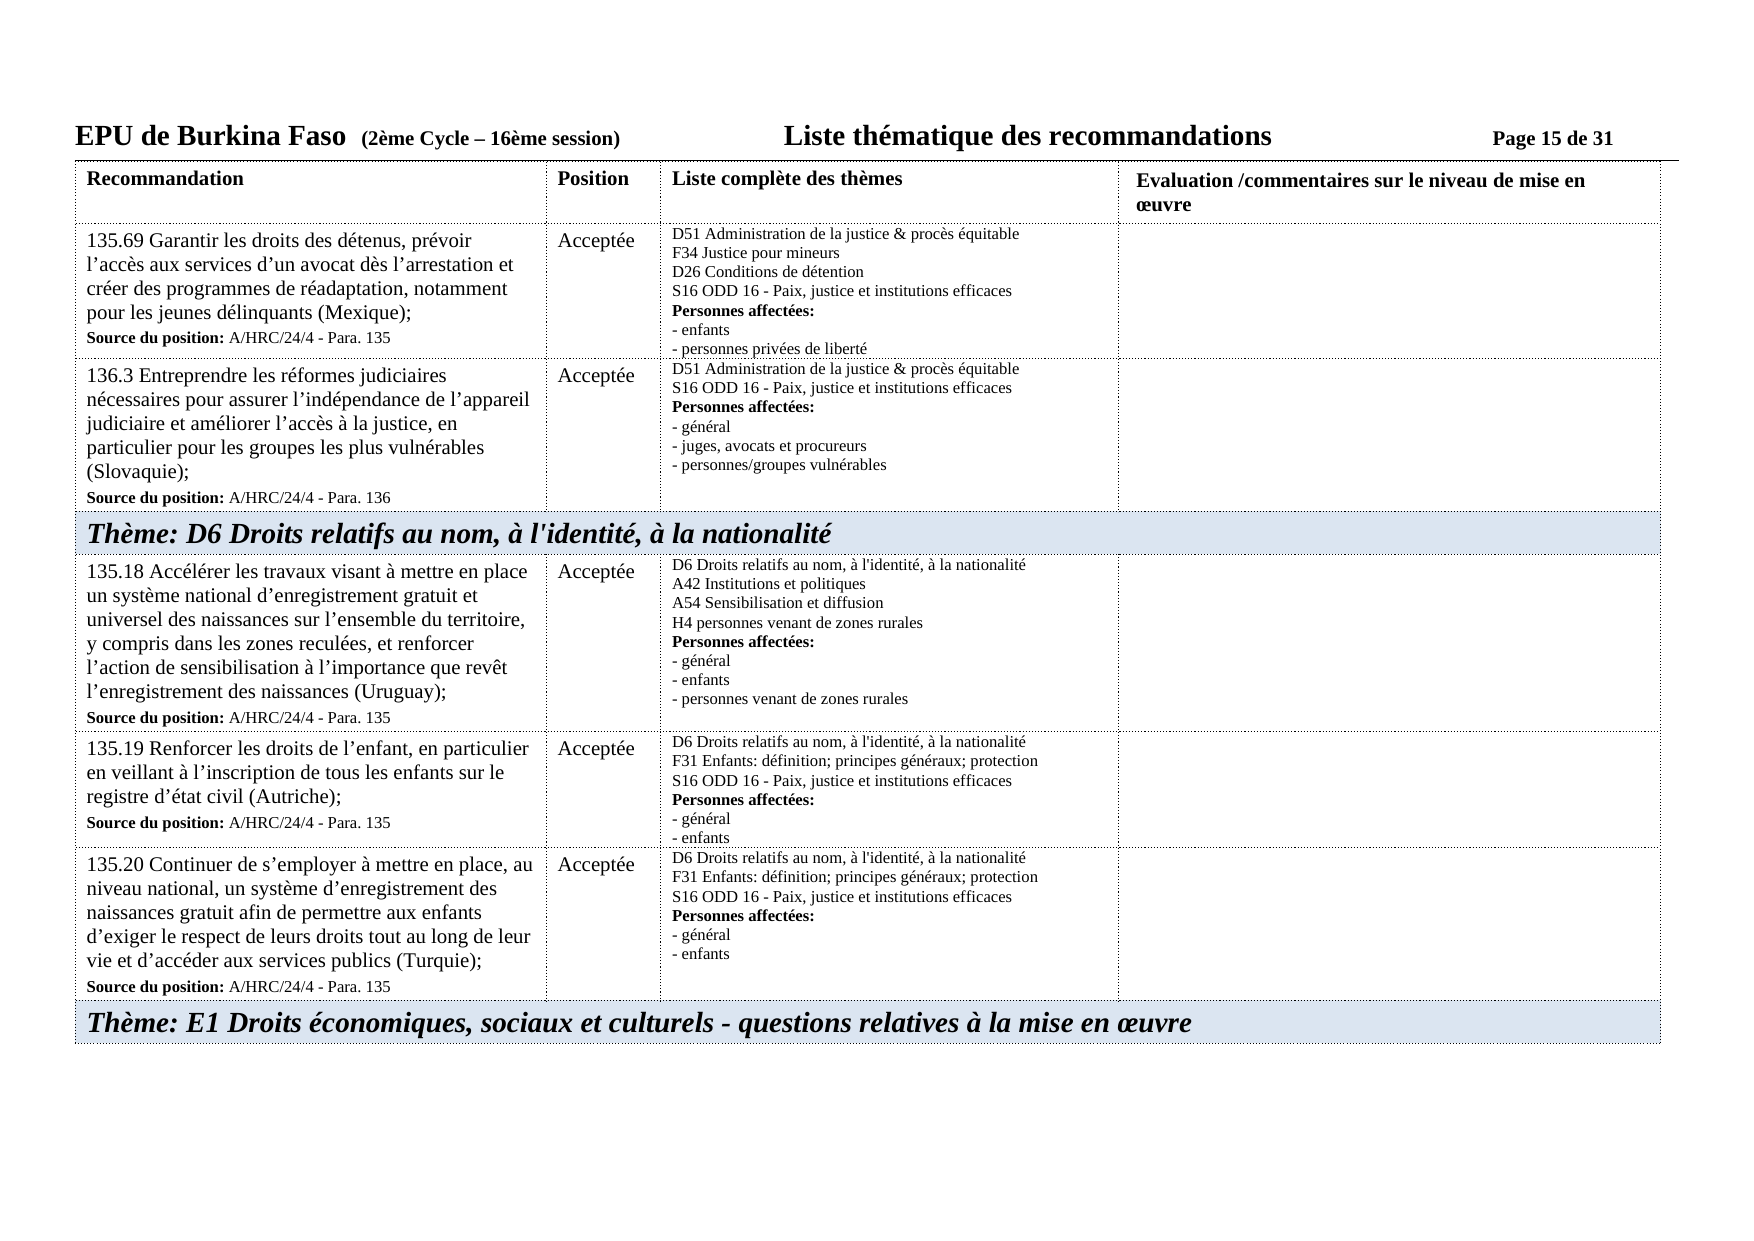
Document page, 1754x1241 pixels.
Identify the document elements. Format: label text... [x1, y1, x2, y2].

table_header Position [546, 161, 661, 223]
table_cell D6 Droits relatifs au nom, à l'identité, à la nationalité F31 Enfants: définition; principes généraux; protection S16 ODD 16 - Paix, justice et institutions efficaces Personnes affectées: - général - enfants [661, 731, 1119, 847]
table_cell Acceptée [546, 223, 661, 358]
table_cell D51 Administration de la justice & procès équitable F34 Justice pour mineurs D26 Conditions de détention S16 ODD 16 - Paix, justice et institutions efficaces Personnes affectées: - enfants - personnes privées de liberté [661, 223, 1119, 358]
table_cell Acceptée [546, 731, 661, 847]
table_cell D6 Droits relatifs au nom, à l'identité, à la nationalité A42 Institutions et politiques A54 Sensibilisation et diffusion H4 personnes venant de zones rurales Personnes affectées: - général - enfants - personnes venant de zones rurales [661, 554, 1119, 731]
table_header Liste complète des thèmes [661, 161, 1119, 223]
table_cell Thème: E1 Droits économiques, sociaux et culturels - questions relatives à la mise en œuvre [75, 1000, 1661, 1043]
table_cell Acceptée [546, 847, 661, 1000]
table_cell [1119, 731, 1661, 847]
table_cell [1119, 358, 1661, 511]
table_cell Acceptée [546, 554, 661, 731]
table_cell 135.19 Renforcer les droits de l’enfant, en particulier en veillant à l’inscription de tous les enfants sur le registre d’état civil (Autriche); Source du position: A/HRC/24/4 - Para. 135 [75, 731, 546, 847]
table_cell 135.18 Accélérer les travaux visant à mettre en place un système national d’enregistrement gratuit et universel des naissances sur l’ensemble du territoire, y compris dans les zones reculées, et renforcer l’action de sensibilisation à l’importance que revêt l’enregistrement des naissances (Uruguay); Source du position: A/HRC/24/4 - Para. 135 [75, 554, 546, 731]
table_cell D51 Administration de la justice & procès équitable S16 ODD 16 - Paix, justice et institutions efficaces Personnes affectées: - général - juges, avocats et procureurs - personnes/groupes vulnérables [661, 358, 1119, 511]
table_cell Acceptée [546, 358, 661, 511]
table_header Recommandation [75, 161, 546, 223]
table_cell 136.3 Entreprendre les réformes judiciaires nécessaires pour assurer l’indépendance de l’appareil judiciaire et améliorer l’accès à la justice, en particulier pour les groupes les plus vulnérables (Slovaquie); Source du position: A/HRC/24/4 - Para. 136 [75, 358, 546, 511]
table_cell 135.20 Continuer de s’employer à mettre en place, au niveau national, un système d’enregistrement des naissances gratuit afin de permettre aux enfants d’exiger le respect de leurs droits tout au long de leur vie et d’accéder aux services publics (Turquie); Source du position: A/HRC/24/4 - Para. 135 [75, 847, 546, 1000]
table_header Evaluation /commentaires sur le niveau de mise en œuvre [1119, 161, 1661, 223]
table_cell [1119, 554, 1661, 731]
table_cell D6 Droits relatifs au nom, à l'identité, à la nationalité F31 Enfants: définition; principes généraux; protection S16 ODD 16 - Paix, justice et institutions efficaces Personnes affectées: - général - enfants [661, 847, 1119, 1000]
table_cell Thème: D6 Droits relatifs au nom, à l'identité, à la nationalité [75, 511, 1661, 554]
table_cell 135.69 Garantir les droits des détenus, prévoir l’accès aux services d’un avocat dès l’arrestation et créer des programmes de réadaptation, notamment pour les jeunes délinquants (Mexique); Source du position: A/HRC/24/4 - Para. 135 [75, 223, 546, 358]
table_cell [1119, 223, 1661, 358]
table_cell [1119, 847, 1661, 1000]
